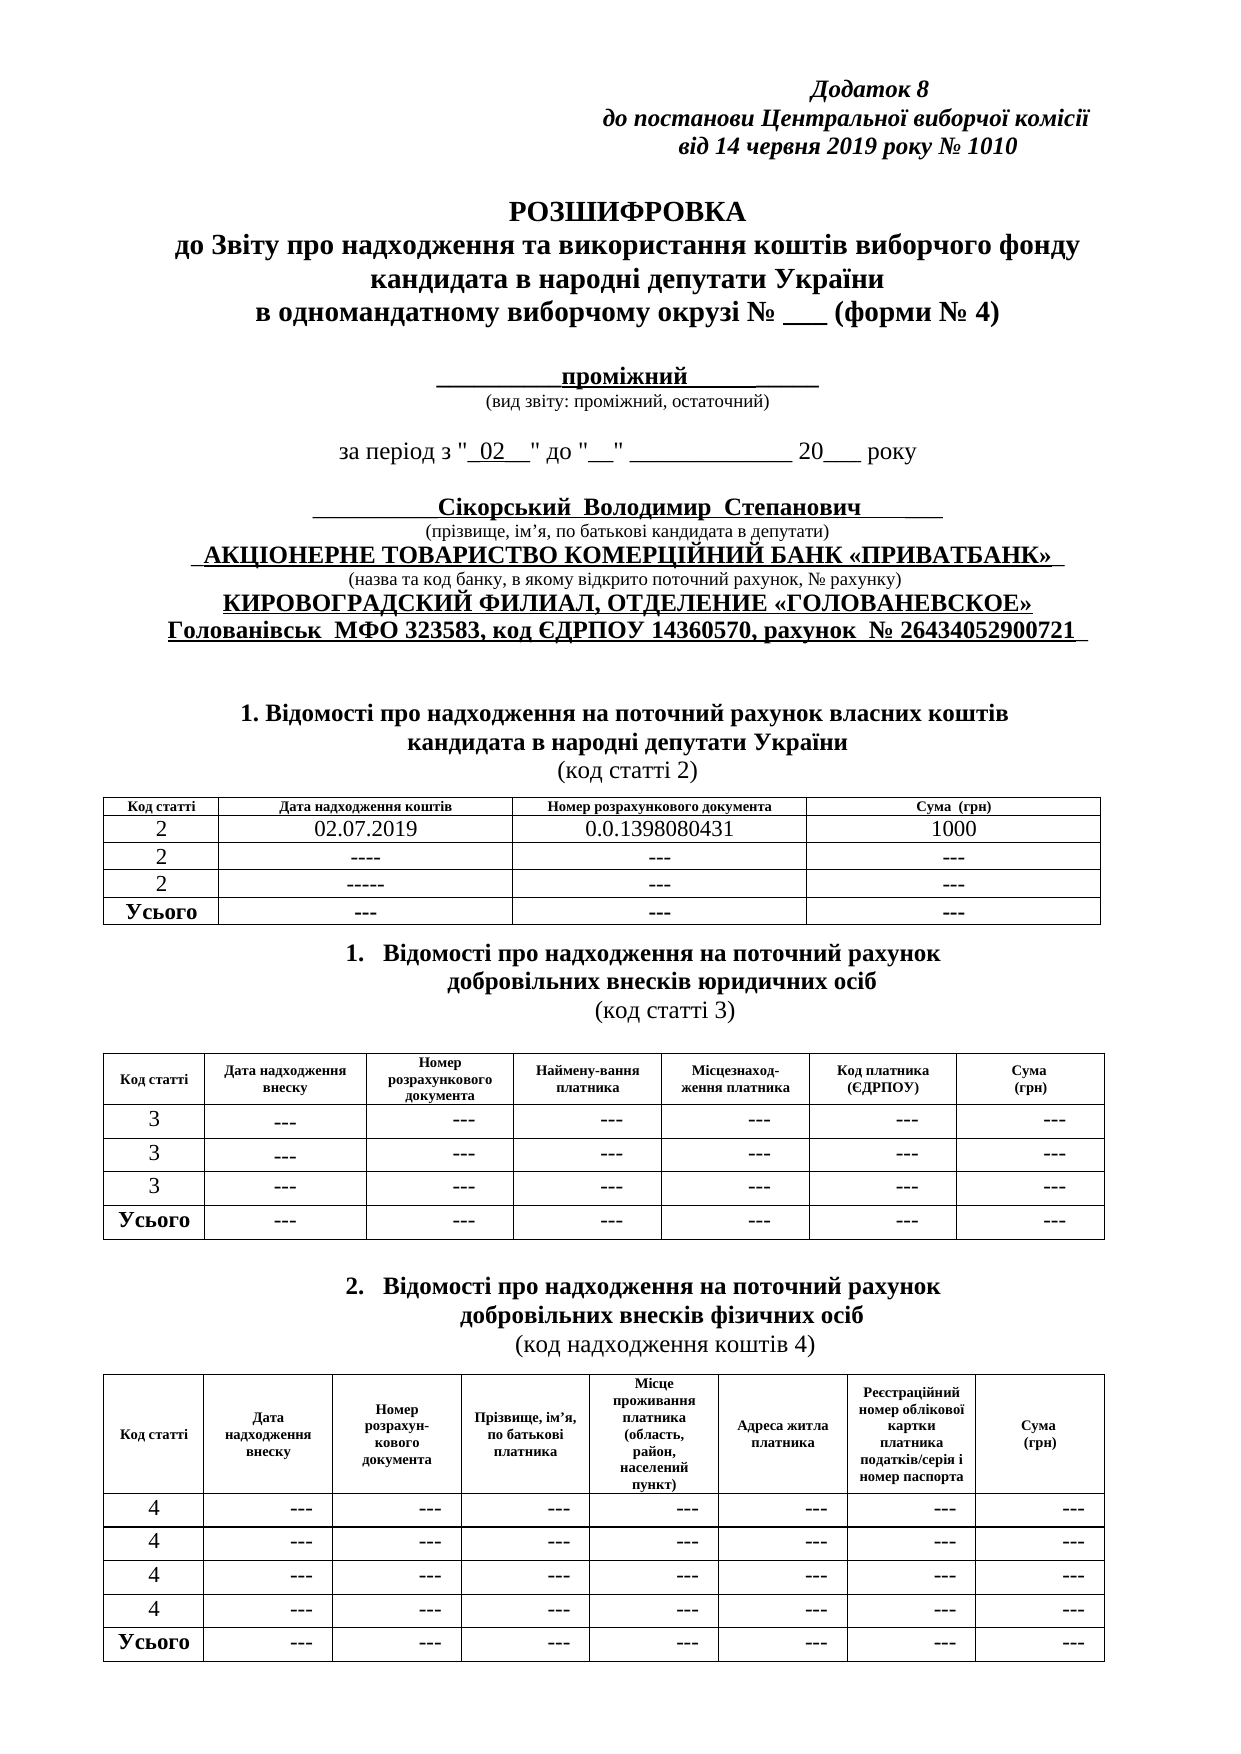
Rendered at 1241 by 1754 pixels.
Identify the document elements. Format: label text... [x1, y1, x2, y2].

table_cell --- [590, 1528, 718, 1560]
table_cell --- [810, 1206, 956, 1238]
table_header Код статті [104, 798, 218, 814]
table_header Код платника (ЄДРПОУ) [810, 1054, 956, 1104]
table_cell 2 [104, 816, 218, 842]
text __________Сікорський Володимир Степанович ___ (прізвище, ім’я, по батькові кандидата в депутати) _АКЦІОНЕРНЕ ТОВАРИСТВО КОМЕРЦІЙНИЙ БАНК «ПРИВАТБАНК»_ (назва та код банку, в якому відкрито поточний рахунок, № рахунку) КИРОВОГРАДСКИЙ ФИЛИАЛ, ОТДЕЛЕНИЕ «ГОЛОВАНЕВСКОЕ» Голованівськ МФО 323583, код ЄДРПОУ 14360570, рахунок № 26434052900721_ [103, 494, 1152, 644]
table_cell --- [810, 1105, 956, 1138]
table_cell 4 [104, 1561, 203, 1594]
table_cell --- [205, 1206, 366, 1238]
table_cell --- [976, 1561, 1104, 1594]
table_cell --- [367, 1206, 513, 1238]
table_header Дата надходження коштів [219, 798, 512, 814]
table_cell 4 [104, 1595, 203, 1627]
text __________проміжний _____ [103, 361, 1152, 390]
table_cell --- [976, 1494, 1104, 1526]
table_cell --- [367, 1172, 513, 1205]
table_cell --- [957, 1172, 1104, 1205]
table_cell --- [333, 1528, 461, 1560]
table_cell --- [807, 843, 1100, 869]
table_cell --- [957, 1139, 1104, 1171]
table_cell --- [333, 1494, 461, 1526]
text за період з "_02__" до "__" _____________ 20___ року [103, 412, 1152, 464]
table_header Місце проживання платника (область, район, населений пункт) [590, 1375, 718, 1493]
table_cell --- [848, 1494, 975, 1526]
table_cell 2 [104, 843, 218, 869]
table_cell --- [662, 1139, 809, 1171]
table_cell --- [807, 870, 1100, 897]
table_cell 3 [104, 1172, 204, 1205]
table_cell --- [807, 898, 1100, 924]
table_cell --- [462, 1494, 589, 1526]
text (вид звіту: проміжний, остаточний) [103, 390, 1152, 412]
table_cell --- [462, 1628, 589, 1661]
table_header Адреса житла платника [719, 1375, 847, 1493]
text 1. Відомості про надходження на поточний рахунок власних коштів кандидата в народні депутати України (код статті 2) [103, 698, 1152, 784]
table_cell --- [976, 1595, 1104, 1627]
table_cell 02.07.2019 [219, 816, 512, 842]
table_cell --- [957, 1105, 1104, 1138]
table_cell 1000 [807, 816, 1100, 842]
table_header Дата надходження внеску [205, 1054, 366, 1104]
table_cell --- [205, 1139, 366, 1171]
table_cell --- [976, 1528, 1104, 1560]
table_header Дата надходження внеску [204, 1375, 332, 1493]
table_cell --- [514, 1206, 661, 1238]
table_cell --- [590, 1494, 718, 1526]
table_cell --- [367, 1105, 513, 1138]
table_cell --- [204, 1494, 332, 1526]
table_cell --- [719, 1528, 847, 1560]
table_header Сума (грн) [807, 798, 1100, 814]
table_cell --- [514, 1139, 661, 1171]
table_cell --- [662, 1172, 809, 1205]
table_header Сума (грн) [957, 1054, 1104, 1104]
table_cell --- [513, 843, 806, 869]
table_cell --- [590, 1628, 718, 1661]
table_cell --- [810, 1172, 956, 1205]
table_cell --- [333, 1595, 461, 1627]
table_cell --- [204, 1561, 332, 1594]
table_cell --- [219, 898, 512, 924]
table_cell --- [204, 1628, 332, 1661]
table_cell --- [848, 1561, 975, 1594]
table_header Код статті [104, 1375, 203, 1493]
table_cell 2 [104, 870, 218, 897]
table_cell --- [514, 1172, 661, 1205]
table_cell --- [719, 1595, 847, 1627]
table_header Наймену-вання платника [514, 1054, 661, 1104]
table_header Номер розрахункового документа [513, 798, 806, 814]
table_cell --- [848, 1628, 975, 1661]
table_cell --- [462, 1528, 589, 1560]
table_header Реєстраційний номер облікової картки платника податків/серія і номер паспорта [848, 1375, 975, 1493]
table_cell 4 [104, 1494, 203, 1526]
table_cell --- [810, 1139, 956, 1171]
table_header Код статті [104, 1054, 204, 1104]
table_cell --- [333, 1561, 461, 1594]
table_cell Усього [104, 898, 218, 924]
text до постанови Центральної виборчої комісії від 14 червня 2019 року № 1010 [546, 103, 1152, 160]
table_header Прізвище, ім’я, по батькові платника [462, 1375, 589, 1493]
table_cell --- [462, 1595, 589, 1627]
table_cell --- [976, 1628, 1104, 1661]
table_cell 3 [104, 1139, 204, 1171]
text РОЗШИФРОВКА до Звіту про надходження та використання коштів виборчого фонду кандидата в народні депутати України в одномандатному виборчому окрузі № ___ (форми № 4) [103, 194, 1152, 328]
table_cell 0.0.1398080431 [513, 816, 806, 842]
table_cell ----- [219, 870, 512, 897]
table_cell 4 [104, 1528, 203, 1560]
table_cell --- [719, 1561, 847, 1594]
table_cell --- [719, 1494, 847, 1526]
table_cell --- [848, 1595, 975, 1627]
table_cell --- [590, 1595, 718, 1627]
table_cell --- [367, 1139, 513, 1171]
table_cell --- [333, 1628, 461, 1661]
table_cell --- [957, 1206, 1104, 1238]
table_cell --- [513, 898, 806, 924]
table_cell ---- [219, 843, 512, 869]
table_cell Усього [104, 1206, 204, 1238]
table_cell --- [513, 870, 806, 897]
table_header Номер розрахун-кового документа [333, 1375, 461, 1493]
table_cell --- [848, 1528, 975, 1560]
table_cell --- [205, 1105, 366, 1138]
table_cell Усього [104, 1628, 203, 1661]
table_cell --- [204, 1595, 332, 1627]
table_header Номер розрахункового документа [367, 1054, 513, 1104]
list Відомості про надходження на поточний рахунок добровільних внесків юридичних осіб (код статті 3) [141, 938, 1152, 1024]
list Відомості про надходження на поточний рахунок добровільних внесків фізичних осіб (код надходження коштів 4) [141, 1271, 1152, 1357]
table_cell --- [662, 1206, 809, 1238]
table_cell --- [590, 1561, 718, 1594]
table_cell --- [205, 1172, 366, 1205]
table_header Місцезнаход-ження платника [662, 1054, 809, 1104]
table_header Сума (грн) [976, 1375, 1104, 1493]
table_cell --- [514, 1105, 661, 1138]
table_cell --- [662, 1105, 809, 1138]
table_cell --- [462, 1561, 589, 1594]
table_cell 3 [104, 1105, 204, 1138]
text Додаток 8 [591, 74, 1152, 103]
table_cell --- [719, 1628, 847, 1661]
table_cell --- [204, 1528, 332, 1560]
